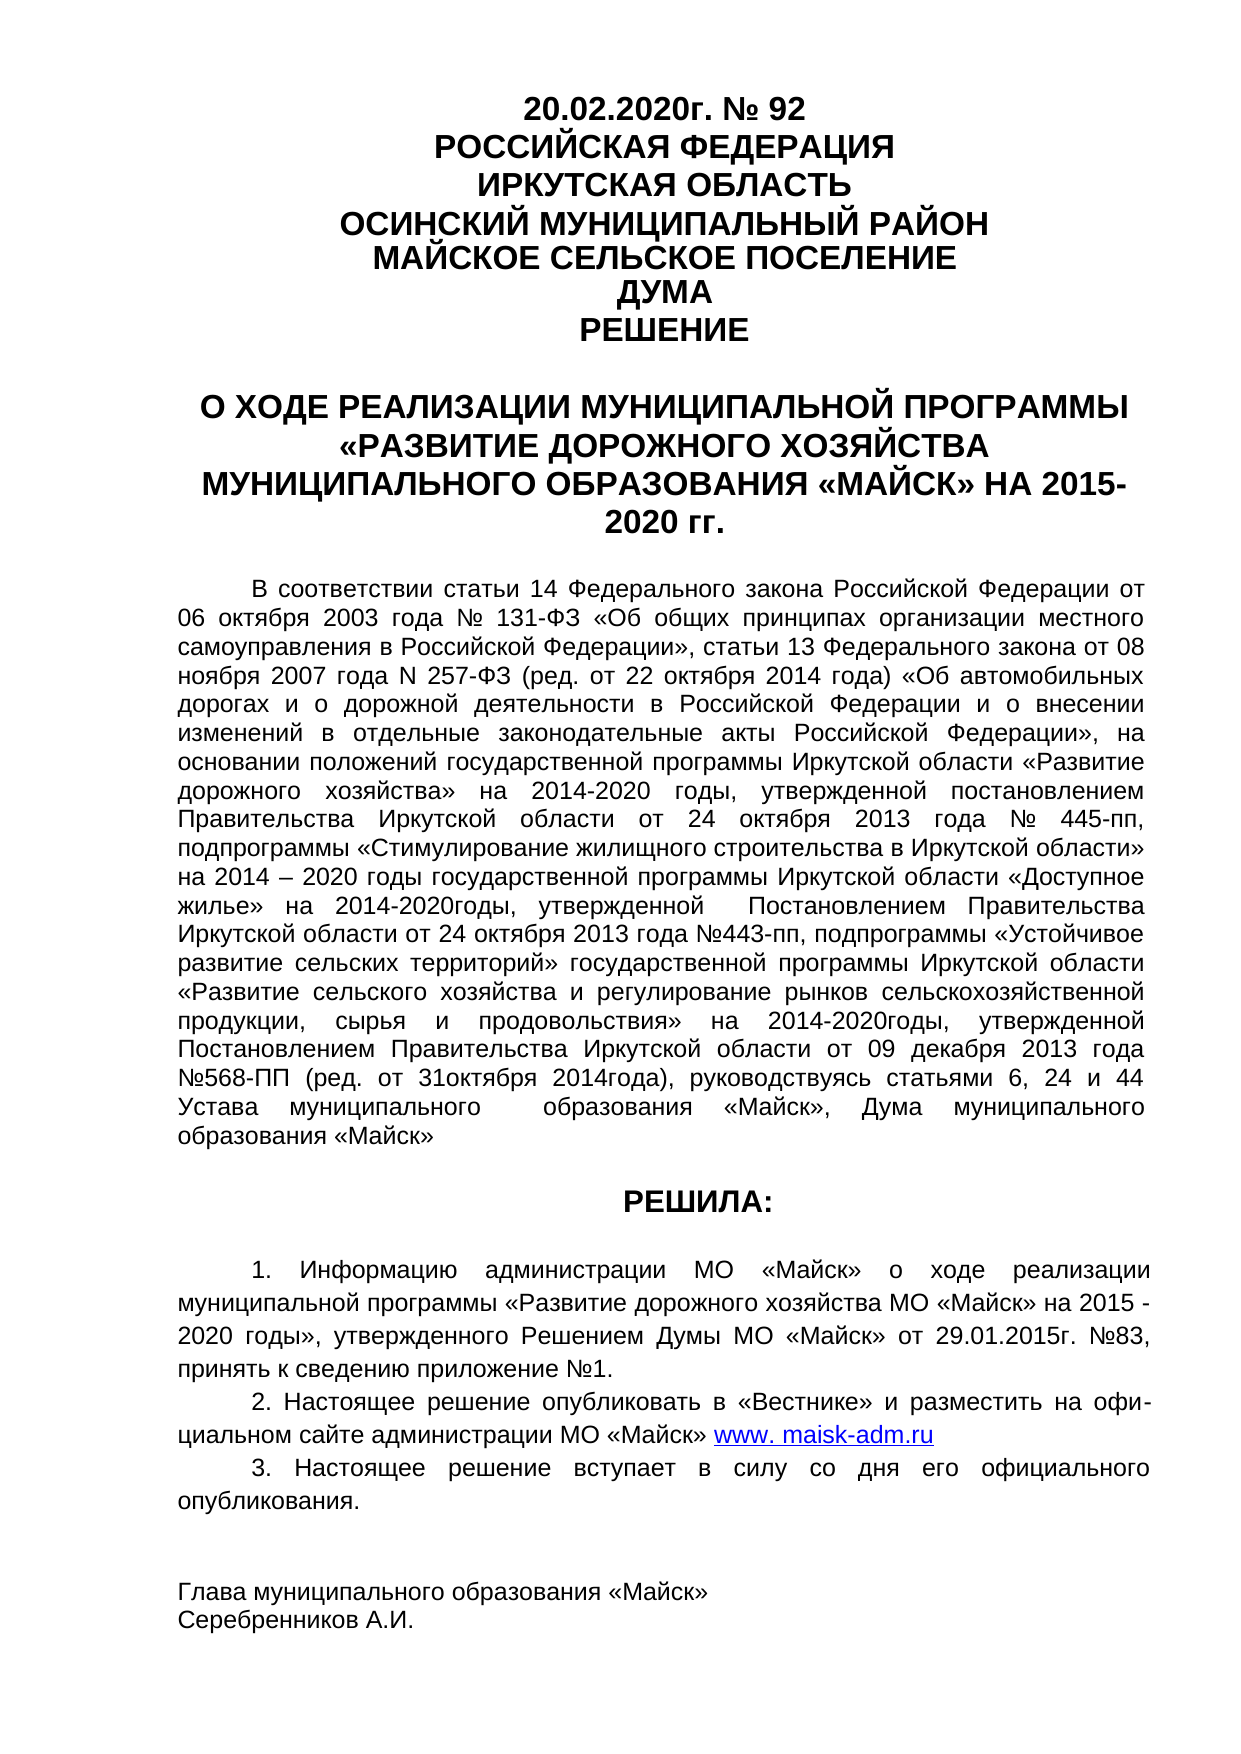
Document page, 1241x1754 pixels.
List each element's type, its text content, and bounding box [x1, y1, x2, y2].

text 1. Информацию администрации МО «Майск» о ходе реализации муниципальной программы «Развитие дорожного хозяйства МО «Майск» на 2015 - 2020 годы», утвержденного Решением Думы МО «Майск» от 29.01.2015г. №83, принять к сведению приложение №1. [177, 1255, 1152, 1383]
text ДУМА [177, 276, 1152, 310]
text 3. Настоящее решение вступает в силу со дня его официального опубликования. [177, 1453, 1152, 1515]
text О ХОДЕ РЕАЛИЗАЦИИ МУНИЦИПАЛЬНОЙ ПРОГРАММЫ [177, 387, 1152, 426]
text 20.02.2020г. № 92 [177, 89, 1152, 127]
text МАЙСКОЕ СЕЛЬСКОЕ ПОСЕЛЕНИЕ [177, 242, 1152, 276]
text ОСИНСКИЙ МУНИЦИПАЛЬНЫЙ РАЙОН [177, 204, 1152, 242]
text ИРКУТСКАЯ ОБЛАСТЬ [177, 166, 1152, 204]
text РЕШИЛА: [177, 1183, 1152, 1219]
text 2. Настоящее решение опубликовать в «Вестнике» и разместить на официальном сайте администрации МО «Майск» www. maisk-adm.ru [177, 1387, 1152, 1449]
text Серебренников А.И. [177, 1605, 1152, 1634]
text «РАЗВИТИЕ ДОРОЖНОГО ХОЗЯЙСТВА МУНИЦИПАЛЬНОГО ОБРАЗОВАНИЯ «МАЙСК» НА 2015-2020 гг. [177, 426, 1152, 541]
text Глава муниципального образования «Майск» [177, 1577, 1152, 1605]
text В соответствии статьи 14 Федерального закона Российской Федерации от 06 октября 2003 года № 131-ФЗ «Об общих принципах организации местного самоуправления в Российской Федерации», статьи 13 Федерального закона от 08 ноября 2007 года N 257-ФЗ (ред. от 22 октября 2014 года) «Об автомобильных дорогах и о дорожной деятельности в Российской Федерации и о внесении изменений в отдельные законодательные акты Российской Федерации», на основании положений государственной программы Иркутской области «Развитие дорожного хозяйства» на 2014-2020 годы, утвержденной постановлением Правительства Иркутской области от 24 октября 2013 года № 445-пп, подпрограммы «Стимулирование жилищного строительства в Иркутской области» на 2014 – 2020 годы государственной программы Иркутской области «Доступное жилье» на 2014-2020годы, утвержденной Постановлением Правительства Иркутской области от 24 октября 2013 года №443-пп, подпрограммы «Устойчивое развитие сельских территорий» государственной программы Иркутской области «Развитие сельского хозяйства и регулирование рынков сельскохозяйственной продукции, сырья и продовольствия» на 2014-2020годы, утвержденной Постановлением Правительства Иркутской области от 09 декабря 2013 года №568-ПП (ред. от 31октября 2014года), руководствуясь статьями 6, 24 и 44 Устава муниципального образования «Майск», Дума муниципального образования «Майск» [177, 574, 1146, 1149]
text РОССИЙСКАЯ ФЕДЕРАЦИЯ [177, 127, 1152, 166]
text РЕШЕНИЕ [177, 310, 1152, 349]
